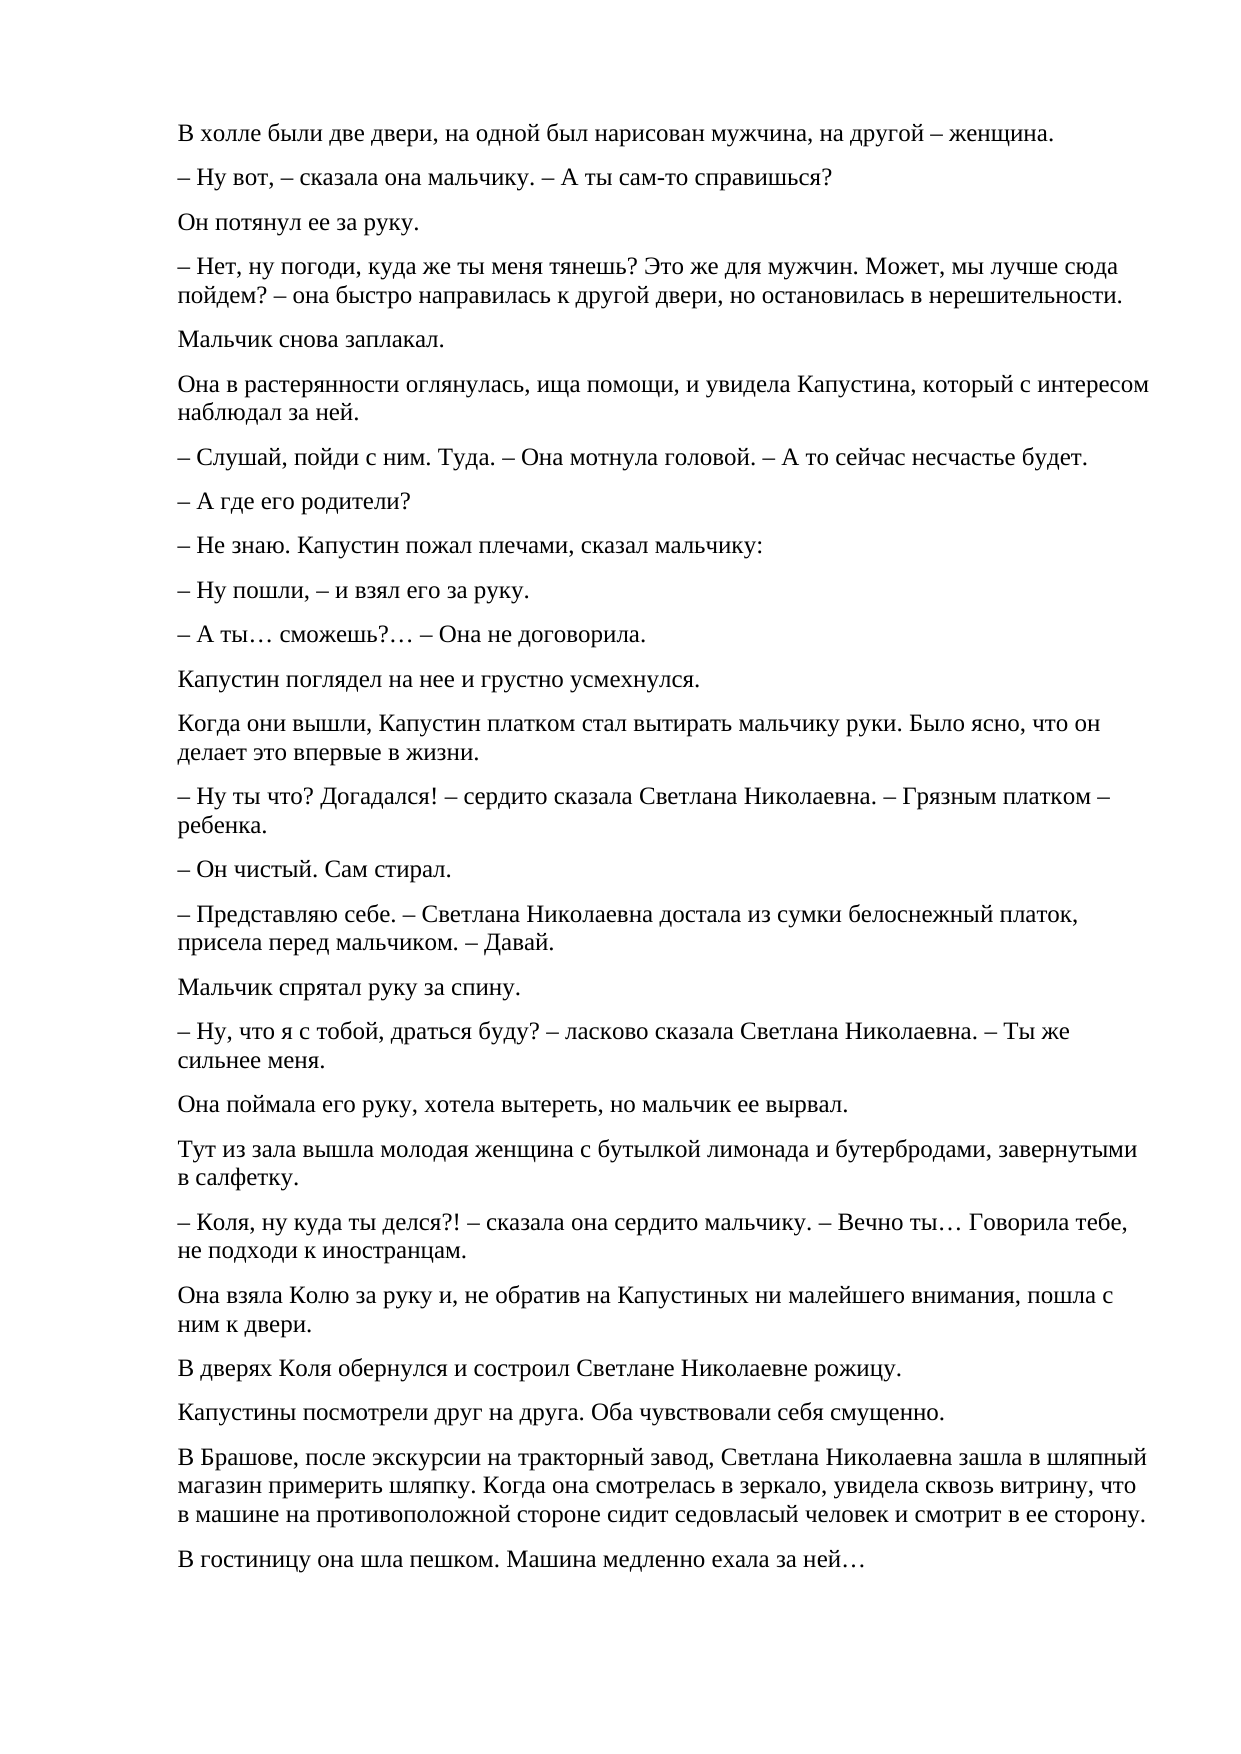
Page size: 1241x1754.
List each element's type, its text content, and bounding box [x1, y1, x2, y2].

text Капустин поглядел на нее и грустно усмехнулся. [177, 664, 1152, 692]
text – Ну ты что? Догадался! – сердито сказала Светлана Николаевна. – Грязным платком – ребенка. [177, 781, 1152, 839]
text Она взяла Колю за руку и, не обратив на Капустиных ни малейшего внимания, пошла с ним к двери. [177, 1280, 1152, 1337]
text – А ты… сможешь?… – Она не договорила. [177, 619, 1152, 648]
text Она поймала его руку, хотела вытереть, но мальчик ее вырвал. [177, 1089, 1152, 1118]
text Мальчик спрятал руку за спину. [177, 972, 1152, 1001]
text Когда они вышли, Капустин платком стал вытирать мальчику руки. Было ясно, что он делает это впервые в жизни. [177, 708, 1152, 766]
text В холле были две двери, на одной был нарисован мужчина, на другой – женщина. [177, 118, 1152, 147]
text – Коля, ну куда ты делся?! – сказала она сердито мальчику. – Вечно ты… Говорила тебе, не подходи к иностранцам. [177, 1207, 1152, 1264]
text – Представляю себе. – Светлана Николаевна достала из сумки белоснежный платок, присела перед мальчиком. – Давай. [177, 899, 1152, 956]
text – Ну пошли, – и взял его за руку. [177, 575, 1152, 604]
text – Нет, ну погоди, куда же ты меня тянешь? Это же для мужчин. Может, мы лучше сюда пойдем? – она быстро направилась к другой двери, но остановилась в нерешительности. [177, 251, 1152, 309]
text – Ну вот, – сказала она мальчику. – А ты сам-то справишься? [177, 162, 1152, 191]
text – Ну, что я с тобой, драться буду? – ласково сказала Светлана Николаевна. – Ты же сильнее меня. [177, 1016, 1152, 1074]
text – Он чистый. Сам стирал. [177, 854, 1152, 883]
text Она в растерянности оглянулась, ища помощи, и увидела Капустина, который с интересом наблюдал за ней. [177, 369, 1152, 426]
text В Брашове, после экскурсии на тракторный завод, Светлана Николаевна зашла в шляпный магазин примерить шляпку. Когда она смотрелась в зеркало, увидела сквозь витрину, что в машине на противоположной стороне сидит седовласый человек и смотрит в ее сторону. [177, 1442, 1152, 1528]
text – Не знаю. Капустин пожал плечами, сказал мальчику: [177, 531, 1152, 559]
text – А где его родители? [177, 486, 1152, 515]
text Тут из зала вышла молодая женщина с бутылкой лимонада и бутербродами, завернутыми в салфетку. [177, 1134, 1152, 1191]
text В дверях Коля обернулся и состроил Светлане Николаевне рожицу. [177, 1353, 1152, 1382]
text Он потянул ее за руку. [177, 207, 1152, 236]
text Мальчик снова заплакал. [177, 324, 1152, 353]
text – Слушай, пойди с ним. Туда. – Она мотнула головой. – А то сейчас несчастье будет. [177, 442, 1152, 471]
text Капустины посмотрели друг на друга. Оба чувствовали себя смущенно. [177, 1397, 1152, 1426]
text В гостиницу она шла пешком. Машина медленно ехала за ней… [177, 1544, 1152, 1572]
